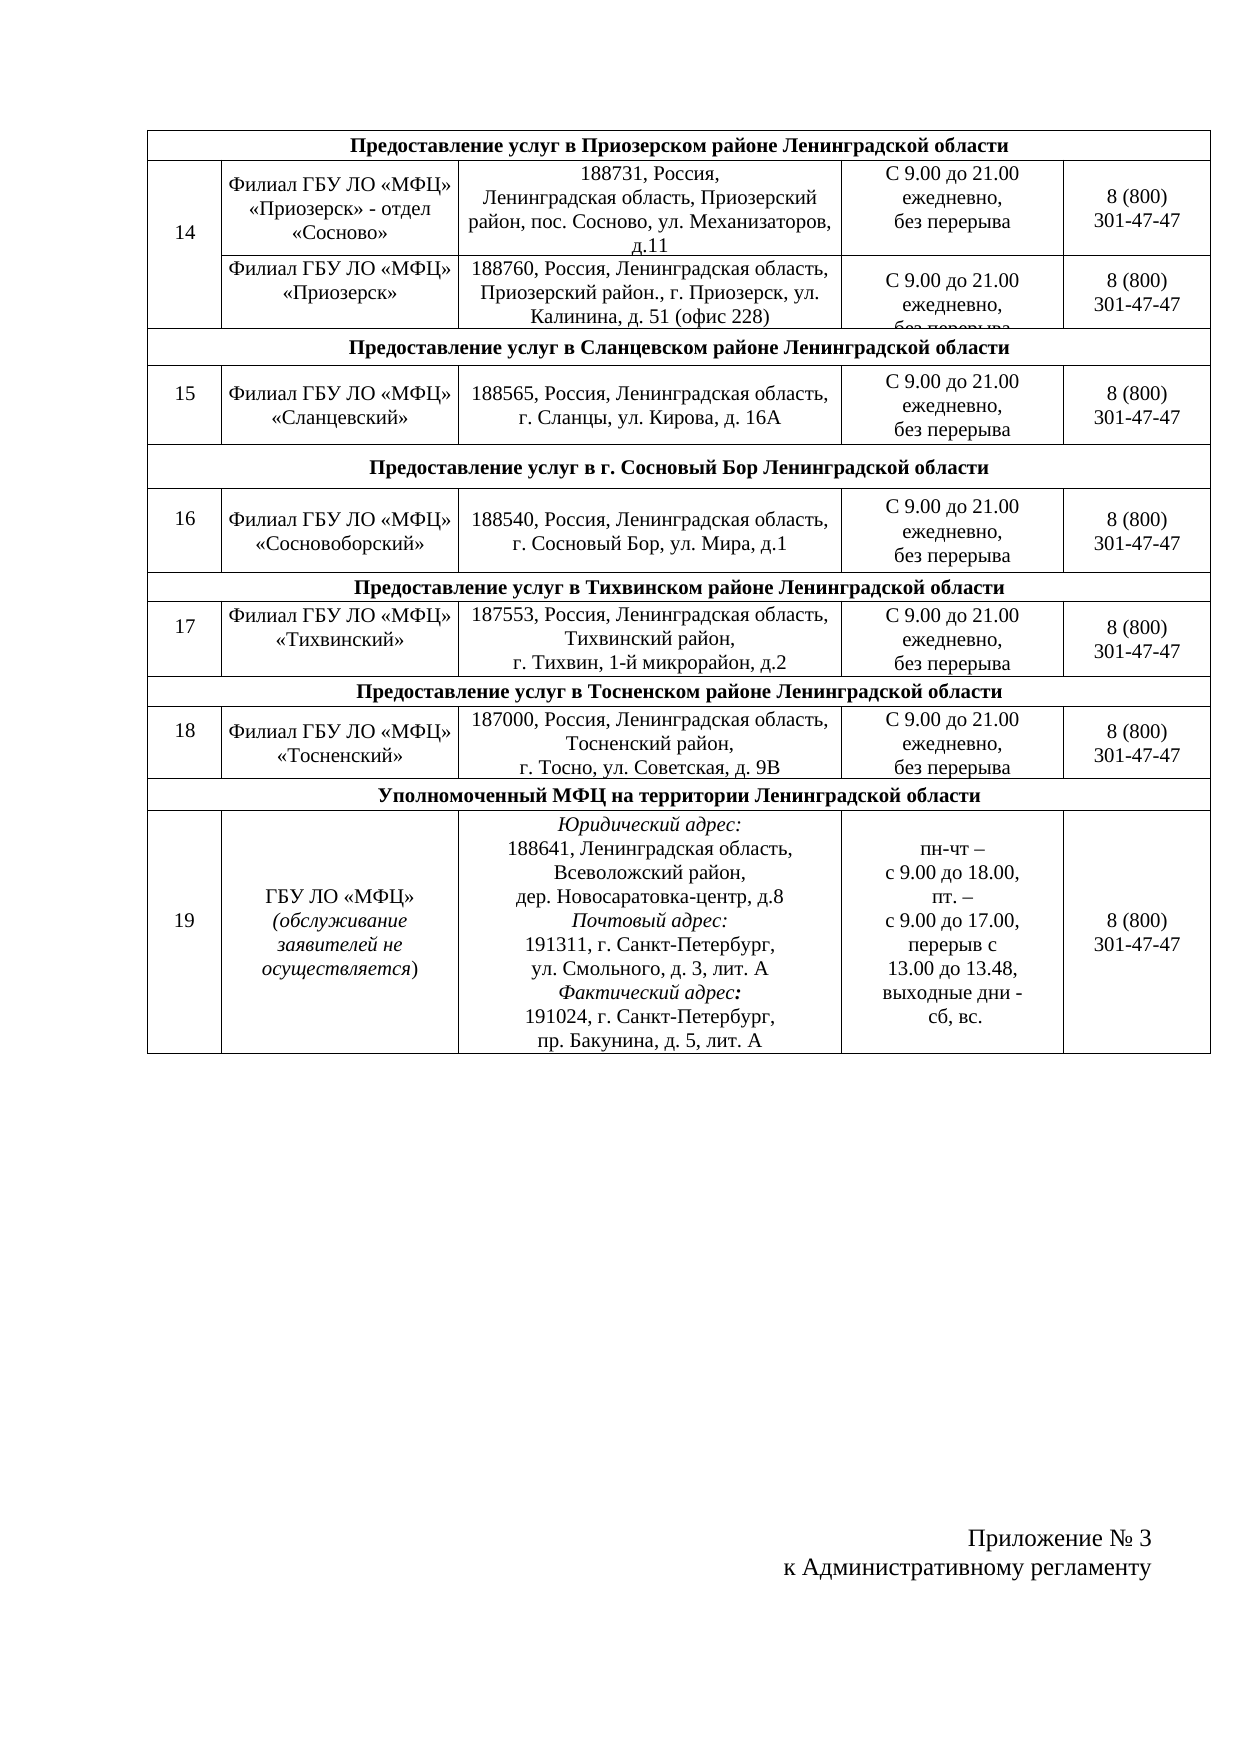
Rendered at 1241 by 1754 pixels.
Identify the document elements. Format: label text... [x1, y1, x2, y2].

table_cell 19 [148, 811, 221, 1053]
table_cell С 9.00 до 21.00 ежедневно, без перерыва [842, 366, 1063, 444]
table_cell 8 (800) 301-47-47 [1064, 366, 1210, 444]
table_cell 8 (800) 301-47-47 [1064, 161, 1210, 255]
table_cell С 9.00 до 21.00 ежедневно, без перерыва [842, 707, 1063, 778]
table_cell 187553, Россия, Ленинградская область, Тихвинский район, г. Тихвин, 1-й микрорайон, д.2 [459, 602, 841, 676]
text к Административному регламенту [133, 1552, 1152, 1581]
table_cell Филиал ГБУ ЛО «МФЦ» «Тихвинский» [222, 602, 458, 676]
table_cell С 9.00 до 21.00 ежедневно, без перерыва [842, 489, 1063, 572]
table_cell Предоставление услуг в Сланцевском районе Ленинградской области [148, 329, 1210, 365]
text Приложение № 3 [133, 1523, 1152, 1552]
table_cell 17 [148, 602, 221, 676]
table_cell Предоставление услуг в Приозерском районе Ленинградской области [148, 131, 1210, 159]
table_cell 8 (800) 301-47-47 [1064, 489, 1210, 572]
table_cell С 9.00 до 21.00 ежедневно, без перерыва [842, 161, 1063, 255]
table_cell С 9.00 до 21.00 ежедневно, без перерыва [842, 256, 1063, 328]
table_cell 188540, Россия, Ленинградская область, г. Сосновый Бор, ул. Мира, д.1 [459, 489, 841, 572]
table_cell 188565, Россия, Ленинградская область, г. Сланцы, ул. Кирова, д. 16А [459, 366, 841, 444]
table_cell 15 [148, 366, 221, 444]
table_cell пн-чт – с 9.00 до 18.00, пт. – с 9.00 до 17.00, перерыв с 13.00 до 13.48, выходные дни - сб, вс. [842, 811, 1063, 1053]
table_cell 187000, Россия, Ленинградская область, Тосненский район, г. Тосно, ул. Советская, д. 9В [459, 707, 841, 778]
table_cell Филиал ГБУ ЛО «МФЦ» «Тосненский» [222, 707, 458, 778]
table_cell Филиал ГБУ ЛО «МФЦ» «Сосновоборский» [222, 489, 458, 572]
table_cell Предоставление услуг в Тосненском районе Ленинградской области [148, 677, 1210, 706]
table_cell С 9.00 до 21.00 ежедневно, без перерыва [842, 602, 1063, 676]
table_cell 188760, Россия, Ленинградская область, Приозерский район., г. Приозерск, ул. Калинина, д. 51 (офис 228) [459, 256, 841, 328]
table_cell 8 (800) 301-47-47 [1064, 602, 1210, 676]
table_cell 14 [148, 161, 221, 328]
table_cell 188731, Россия, Ленинградская область, Приозерский район, пос. Сосново, ул. Механизаторов, д.11 [459, 161, 841, 255]
table_cell 18 [148, 707, 221, 778]
table_cell 8 (800) 301-47-47 [1064, 707, 1210, 778]
table_cell 8 (800) 301-47-47 [1064, 256, 1210, 328]
table_cell Филиал ГБУ ЛО «МФЦ» «Приозерск» - отдел «Сосново» [222, 161, 458, 255]
table_cell Уполномоченный МФЦ на территории Ленинградской области [148, 779, 1210, 810]
table_cell 8 (800) 301-47-47 [1064, 811, 1210, 1053]
table_cell Предоставление услуг в Тихвинском районе Ленинградской области [148, 573, 1210, 601]
table_cell 16 [148, 489, 221, 572]
table_cell Филиал ГБУ ЛО «МФЦ» «Приозерск» [222, 256, 458, 328]
table_cell Предоставление услуг в г. Сосновый Бор Ленинградской области [148, 445, 1210, 488]
table_cell Филиал ГБУ ЛО «МФЦ» «Сланцевский» [222, 366, 458, 444]
table_cell ГБУ ЛО «МФЦ» (обслуживание заявителей не осуществляется) [222, 811, 458, 1053]
